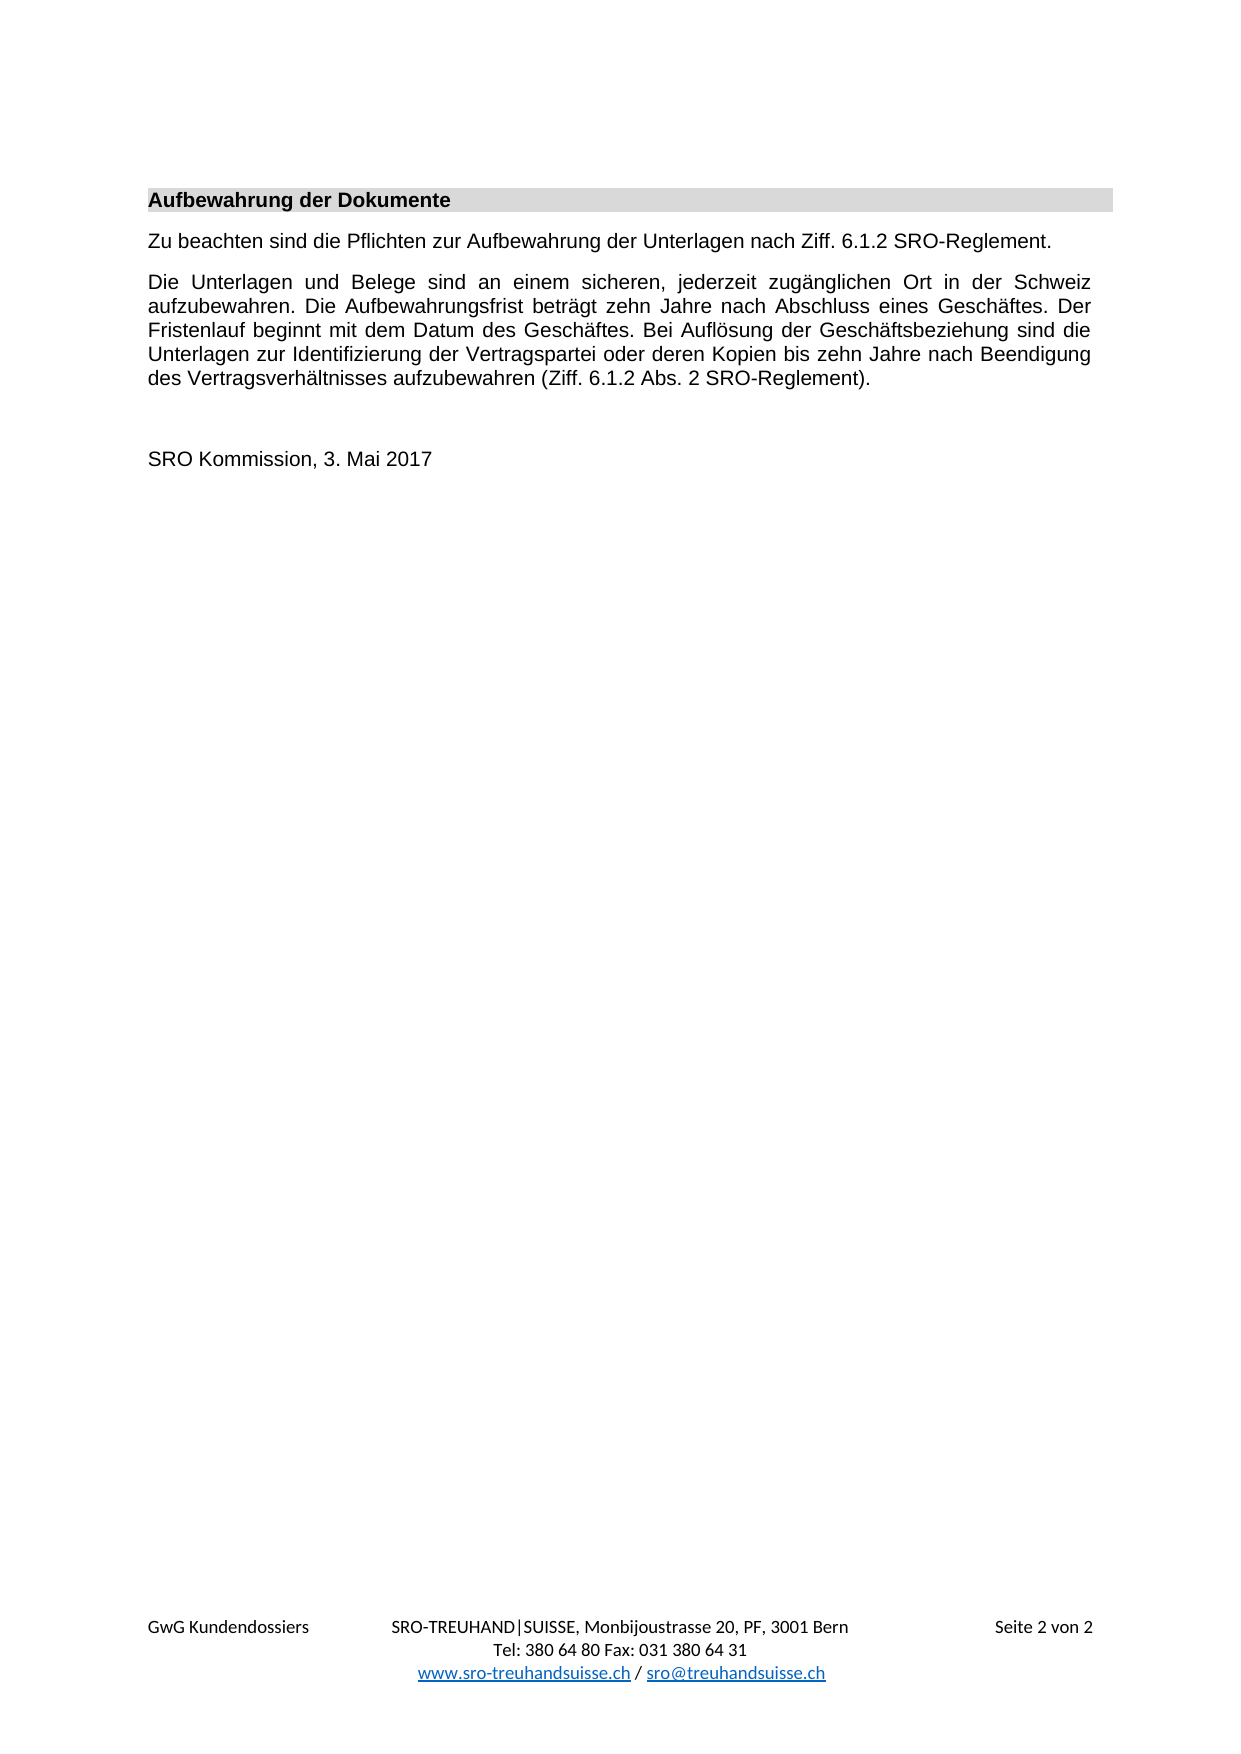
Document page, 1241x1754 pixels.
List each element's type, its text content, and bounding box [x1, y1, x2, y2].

text SRO Kommission, 3. Mai 2017 [148, 447, 1092, 471]
text Zu beachten sind die Pflichten zur Aufbewahrung der Unterlagen nach Ziff. 6.1.2 SRO-Reglement. [148, 229, 1092, 253]
text Aufbewahrung der Dokumente [148, 188, 1113, 212]
text Die Unterlagen und Belege sind an einem sicheren, jederzeit zugänglichen Ort in der Schweiz aufzubewahren. Die Aufbewahrungsfrist beträgt zehn Jahre nach Abschluss eines Geschäftes. Der Fristenlauf beginnt mit dem Datum des Geschäftes. Bei Auflösung der Geschäftsbeziehung sind die Unterlagen zur Identifizierung der Vertragspartei oder deren Kopien bis zehn Jahre nach Beendigung des Vertragsverhältnisses aufzubewahren (Ziff. 6.1.2 Abs. 2 SRO-Reglement). [148, 269, 1092, 389]
